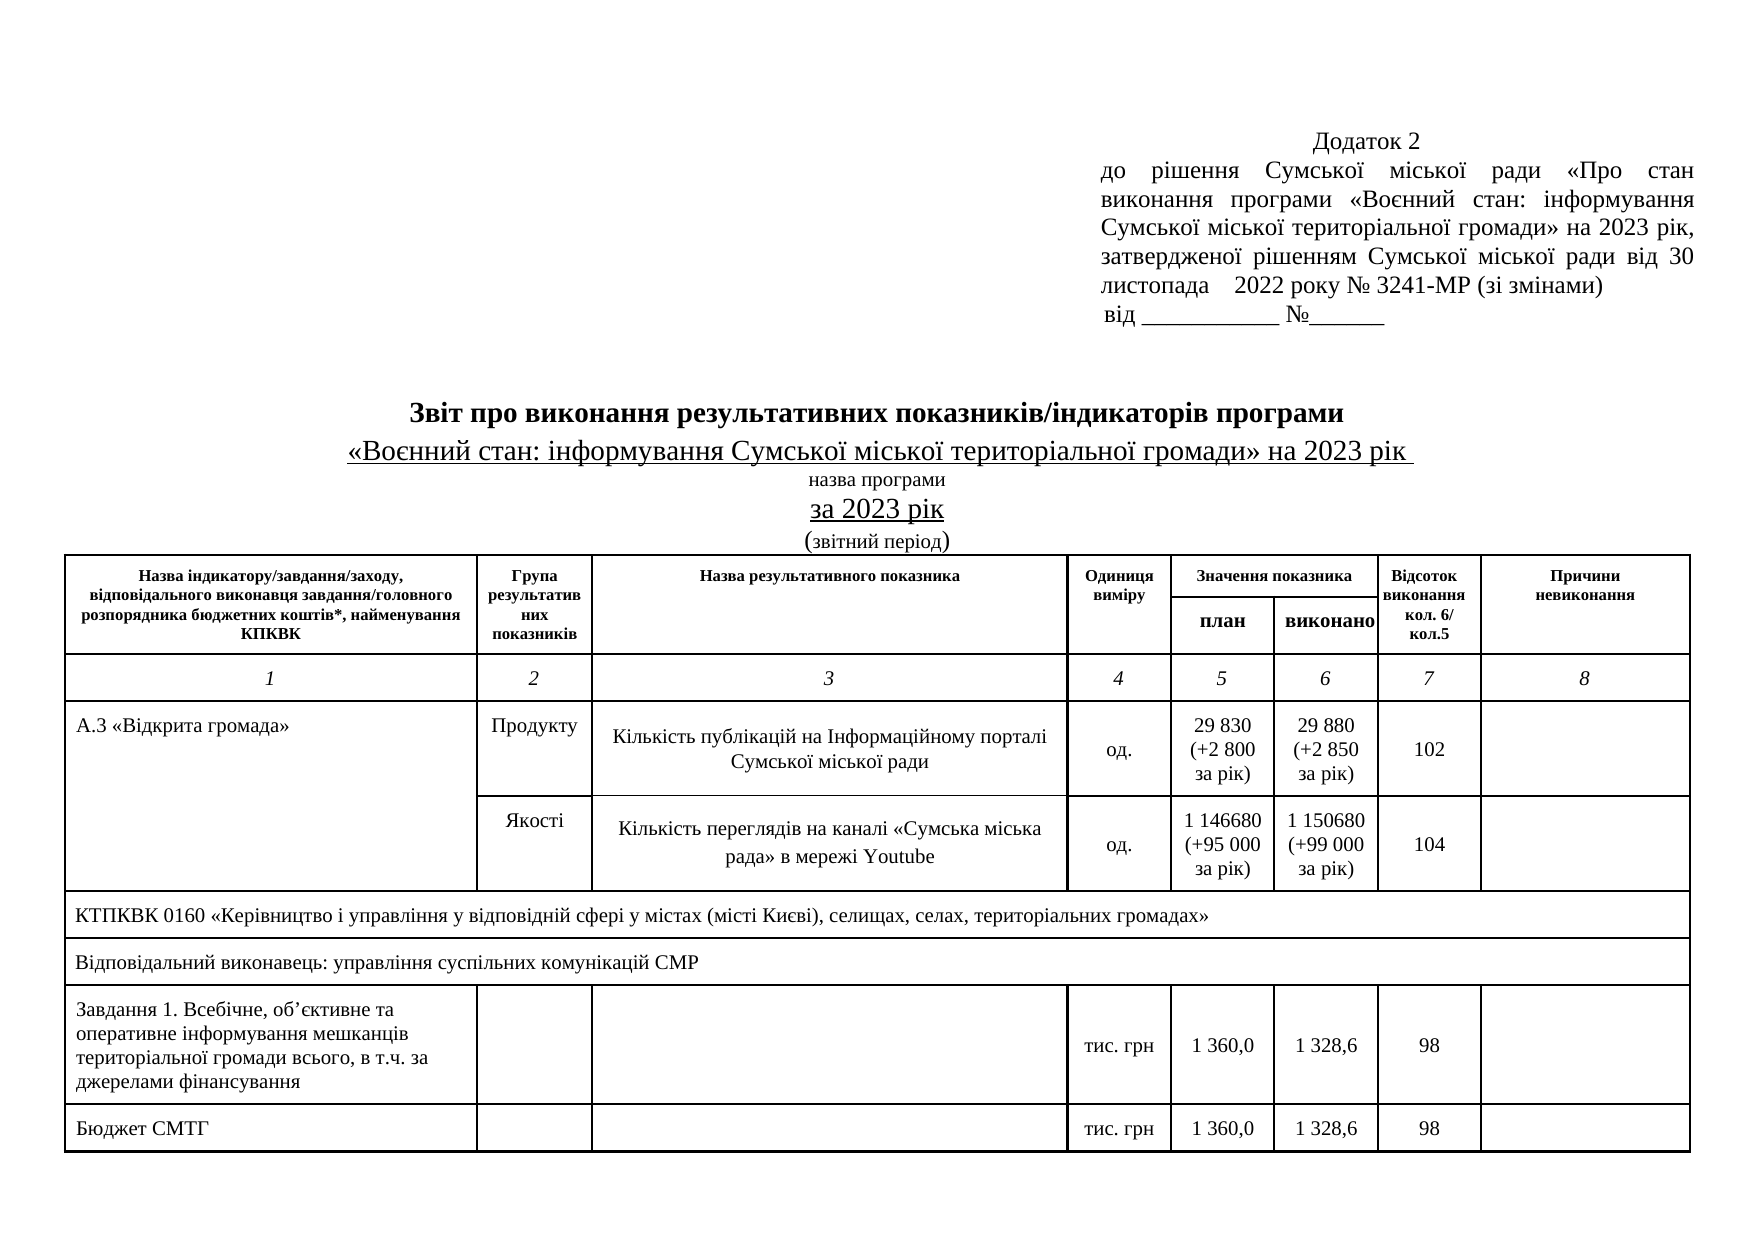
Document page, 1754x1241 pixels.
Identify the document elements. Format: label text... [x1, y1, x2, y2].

text (звітний період) [59, 525, 1695, 553]
table_cell 98 [1379, 1105, 1480, 1150]
table_cell 29 830 (+2 800 за рік) [1172, 702, 1273, 795]
table_header Назва результативного показника [593, 556, 1066, 653]
text Звіт про виконання результативних показників/індикаторів програми [59, 395, 1695, 428]
table_cell [478, 986, 591, 1103]
table_cell 29 880 (+2 850 за рік) [1275, 702, 1377, 795]
table_cell Завдання 1. Всебічне, об’єктивне та оперативне інформування мешканців територіальної громади всього, в т.ч. за джерелами фінансування [66, 986, 476, 1103]
table_cell 5 [1172, 655, 1273, 700]
table_header Назва індикатору/завдання/заходу, відповідального виконавця завдання/головного розпорядника бюджетних коштів*, найменування КПКВК [66, 556, 476, 653]
table_cell [1482, 702, 1689, 795]
text назва програми [59, 467, 1695, 491]
table_cell 6 [1275, 655, 1377, 700]
table_header Одиниця виміру [1069, 556, 1170, 653]
table_cell Бюджет СМТГ [66, 1105, 476, 1150]
table_cell 1 360,0 [1172, 986, 1273, 1103]
table_header Відсоток виконання кол. 6/ кол.5 [1379, 556, 1480, 653]
table_cell виконано [1275, 598, 1377, 653]
table_cell од. [1069, 702, 1170, 795]
table_cell 8 [1482, 655, 1689, 700]
table_cell Кількість переглядів на каналі «Сумська міська рада» в мережі Youtube [593, 796, 1066, 890]
table_cell [1482, 986, 1689, 1103]
table_cell 1 328,6 [1275, 986, 1377, 1103]
table_cell А.3 «Відкрита громада» [66, 702, 476, 890]
table_cell тис. грн [1069, 1105, 1170, 1150]
table_cell 3 [593, 655, 1066, 700]
table_cell 2 [478, 655, 591, 700]
text за 2023 рік [59, 491, 1695, 525]
text «Воєнний стан: інформування Сумської міської територіальної громади» на 2023 рік [59, 433, 1695, 467]
text Додаток 2 [1034, 126, 1695, 155]
table_cell 7 [1379, 655, 1480, 700]
table_cell 1 360,0 [1172, 1105, 1273, 1150]
table_cell [1482, 797, 1689, 890]
table_cell [478, 1105, 591, 1150]
table_cell 1 150680 (+99 000 за рік) [1275, 797, 1377, 890]
text до рішення Сумської міської ради «Про стан виконання програми «Воєнний стан: інформування Сумської міської територіальної громади» на 2023 рік, затвердженої рішенням Сумської міської ради від 30 листопада 2022 року № 3241-МР (зі змінами) [1101, 155, 1695, 299]
table_cell 4 [1069, 655, 1170, 700]
table_cell Відповідальний виконавець: управління суспільних комунікацій СМР [66, 939, 1689, 984]
table_cell 1 146680 (+95 000 за рік) [1172, 797, 1273, 890]
table_cell 98 [1379, 986, 1480, 1103]
table_cell од. [1069, 797, 1170, 890]
table_cell Кількість публікацій на Інформаційному порталі Сумської міської ради [593, 702, 1066, 795]
table_cell Продукту [478, 702, 591, 795]
table_header Значення показника [1172, 556, 1377, 596]
table_cell [1482, 1105, 1689, 1150]
table_cell план [1172, 598, 1273, 653]
table_header Група результативних показників [478, 556, 591, 653]
table_cell [593, 1105, 1066, 1150]
table_header Причини невиконання [1482, 556, 1689, 653]
table_cell [593, 986, 1066, 1103]
text від ___________ №______ [134, 299, 1754, 327]
table_cell Якості [478, 797, 591, 890]
table_cell 1 328,6 [1275, 1105, 1377, 1150]
table_cell тис. грн [1069, 986, 1170, 1103]
table_cell КТПКВК 0160 «Керівництво і управління у відповідній сфері у містах (місті Києві), селищах, селах, територіальних громадах» [66, 892, 1689, 937]
table_cell 104 [1379, 797, 1480, 890]
table_cell 102 [1379, 702, 1480, 795]
table_cell 1 [66, 655, 476, 700]
